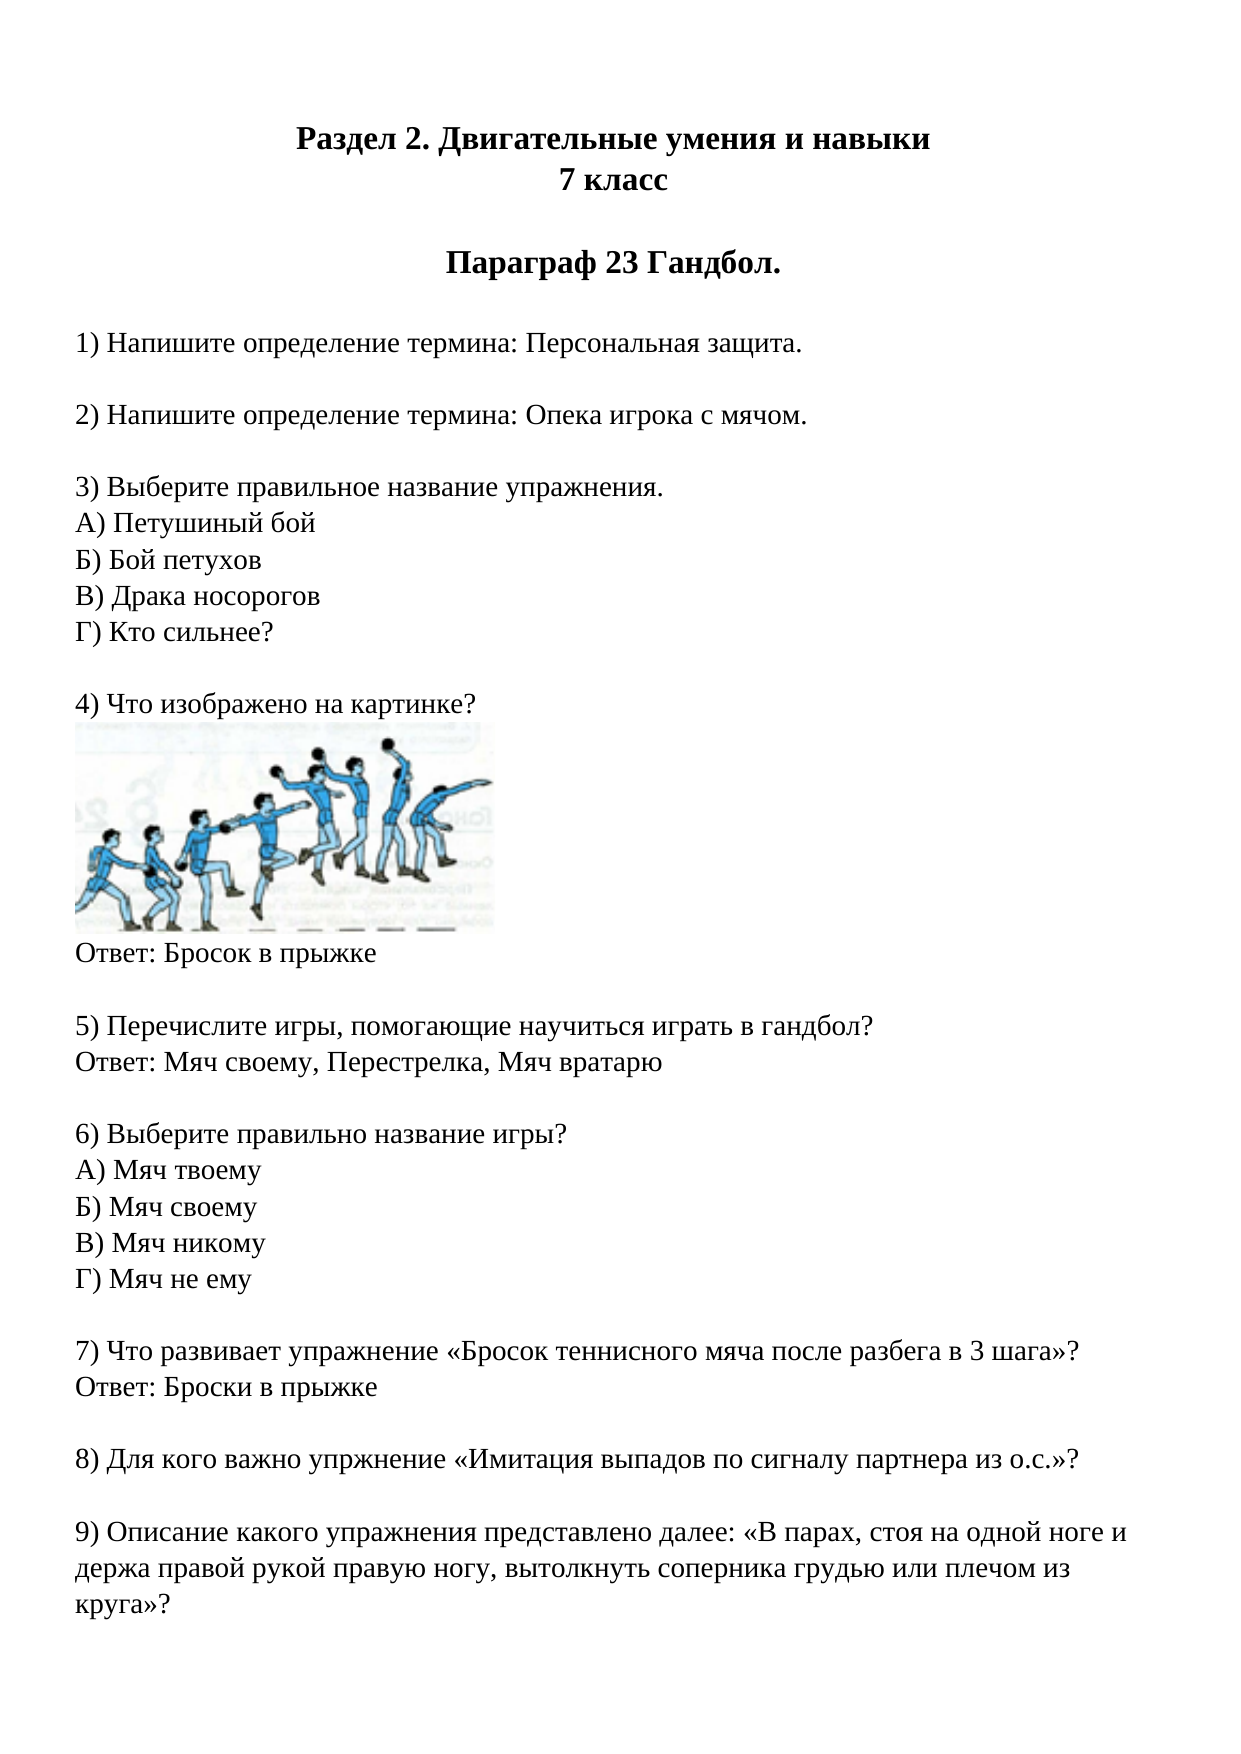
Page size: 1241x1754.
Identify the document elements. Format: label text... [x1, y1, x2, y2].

list 1) Напишите определение термина: Персональная защита. [75, 325, 1152, 358]
list 2) Напишите определение термина: Опека игрока с мячом. [75, 397, 1152, 431]
list 7 класс [75, 159, 1152, 198]
picture [75, 722, 496, 934]
list А) Петушиный бой [75, 506, 1152, 539]
list Г) Мяч не ему [75, 1261, 1152, 1294]
list Ответ: Бросок в прыжке [75, 936, 1152, 969]
list Г) Кто сильнее? [75, 614, 1152, 648]
list 3) Выберите правильное название упражнения. [75, 469, 1152, 503]
list 8) Для кого важно упржнение «Имитация выпадов по сигналу партнера из о.с.»? [75, 1442, 1152, 1475]
list Б) Мяч своему [75, 1189, 1152, 1222]
list Б) Бой петухов [75, 542, 1152, 575]
list Раздел 2. Двигательные умения и навыки [75, 118, 1152, 156]
list Ответ: Мяч своему, Перестрелка, Мяч вратарю [75, 1044, 1152, 1078]
list 6) Выберите правильно название игры? [75, 1116, 1152, 1150]
list 4) Что изображено на картинке? [75, 686, 1152, 720]
list 7) Что развивает упражнение «Бросок теннисного мяча после разбега в 3 шага»? [75, 1333, 1152, 1367]
list 9) Описание какого упражнения представлено далее: «В парах, стоя на одной ноге и держа правой рукой правую ногу, вытолкнуть соперника грудью или плечом из круга»? [75, 1514, 1152, 1620]
list 5) Перечислите игры, помогающие научиться играть в гандбол? [75, 1008, 1152, 1041]
list Параграф 23 Гандбол. [75, 242, 1152, 281]
list А) Мяч твоему [75, 1152, 1152, 1186]
list В) Драка носорогов [75, 578, 1152, 611]
list Ответ: Броски в прыжке [75, 1369, 1152, 1403]
list В) Мяч никому [75, 1225, 1152, 1258]
